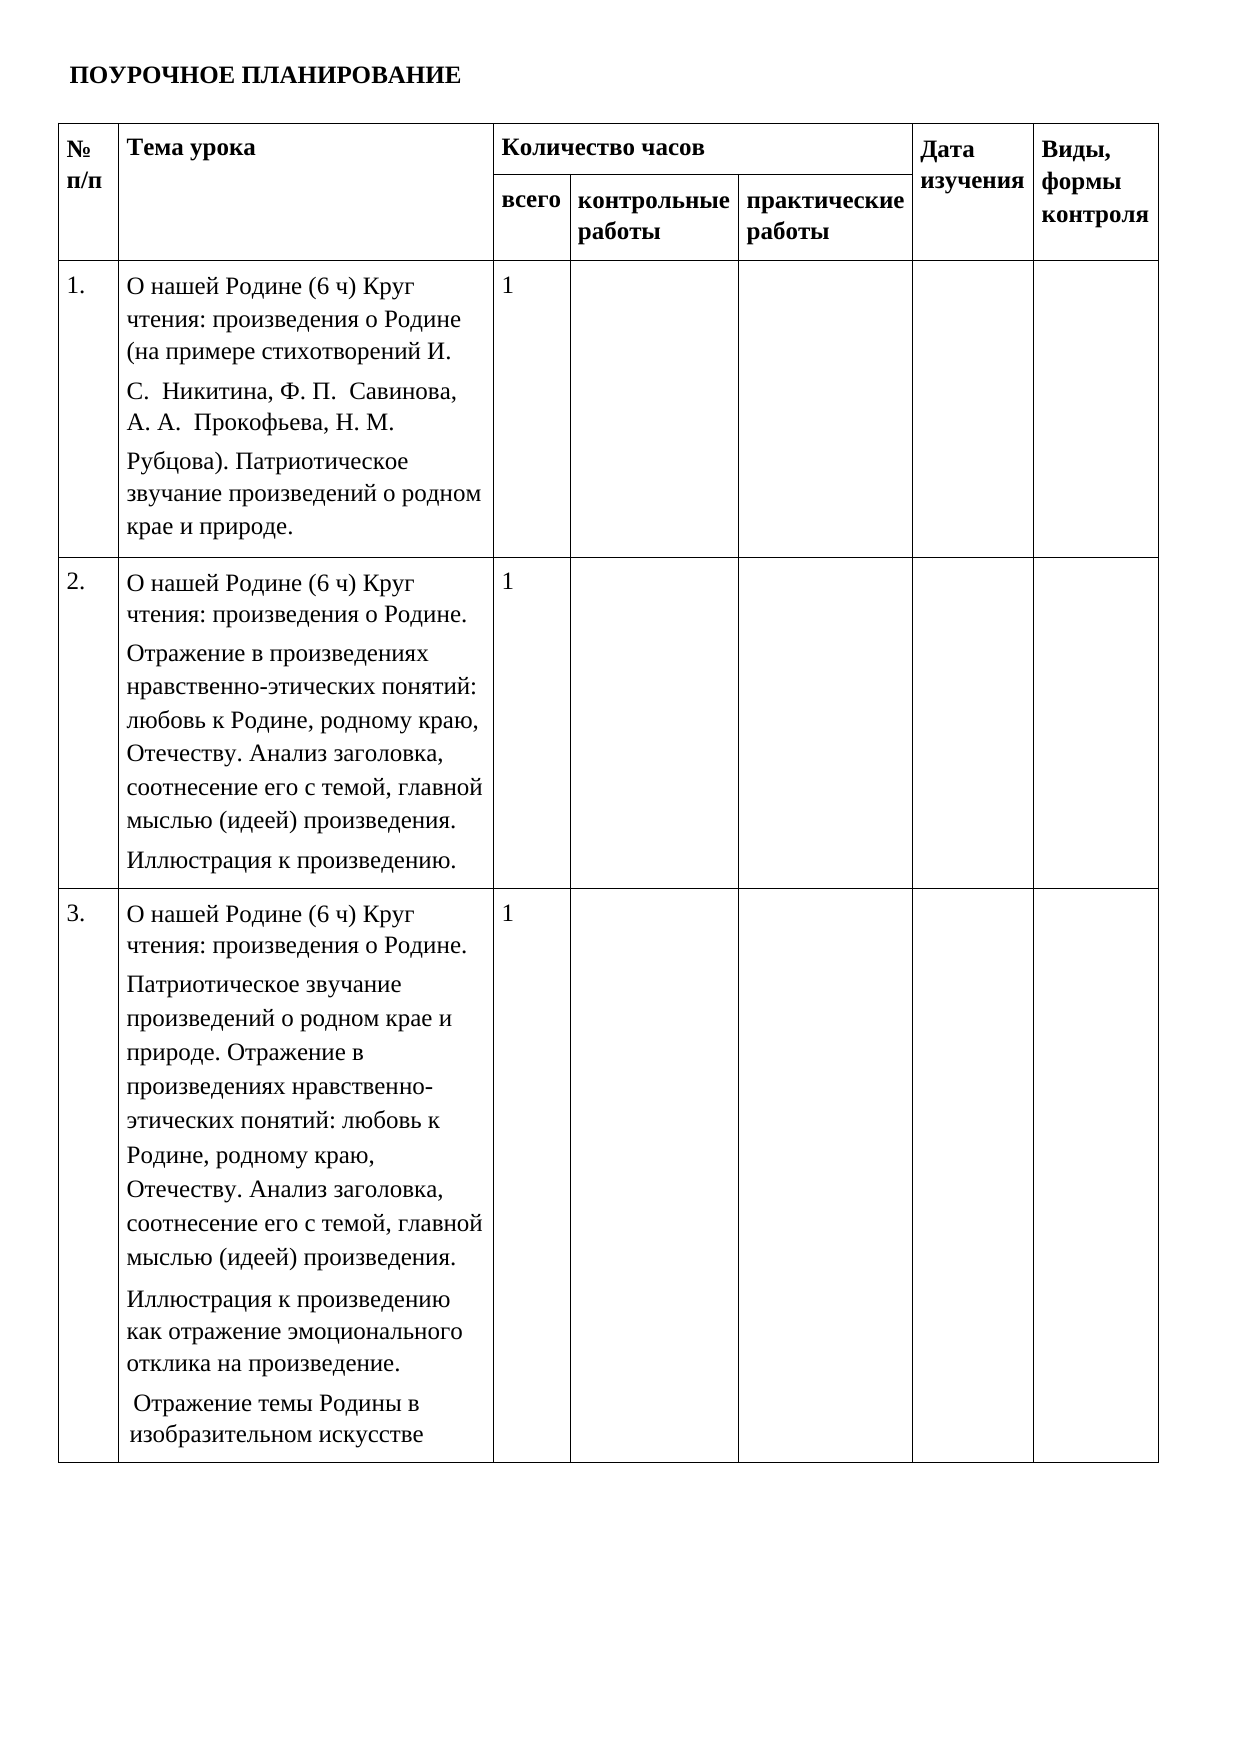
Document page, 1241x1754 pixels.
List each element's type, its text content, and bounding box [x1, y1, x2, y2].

table_header № п/п [59, 124, 118, 260]
table_cell 1 [494, 889, 570, 1462]
table_cell О нашей Родине (6 ч) Круг чтения: произведения о Родине. Отражение в произведениях нравственно-этических понятий: любовь к Родине, родному краю, Отечеству. Анализ заголовка, соотнесение его с темой, главной мыслью (идеей) произведения. Иллюстрация к произведению. [119, 558, 493, 888]
table_cell [1034, 889, 1158, 1462]
table_cell 1 [494, 558, 570, 888]
table_cell [571, 558, 738, 888]
table_cell [913, 558, 1033, 888]
table_cell О нашей Родине (6 ч) Круг чтения: произведения о Родине (на примере стихотворений И. С. Никитина, Ф. П. Савинова, А. А. Прокофьева, Н. М. Рубцова). Патриотическое звучание произведений о родном крае и природе. [119, 261, 493, 557]
table_cell 2. [59, 558, 118, 888]
table_cell всего [494, 175, 570, 260]
table_cell контрольные работы [571, 175, 738, 260]
table_header Дата изучения [913, 124, 1033, 260]
table_cell [739, 558, 912, 888]
table_cell 3. [59, 889, 118, 1462]
table_cell О нашей Родине (6 ч) Круг чтения: произведения о Родине. Патриотическое звучание произведений о родном крае и природе. Отражение в произведениях нравственно- этических понятий: любовь к Родине, родному краю, Отечеству. Анализ заголовка, соотнесение его с темой, главной мыслью (идеей) произведения. Иллюстрация к произведению как отражение эмоционального отклика на произведение. Отражение темы Родины в изобразительном искусстве [119, 889, 493, 1462]
table_cell [739, 889, 912, 1462]
table_cell [571, 889, 738, 1462]
table_cell [913, 261, 1033, 557]
table_cell [1034, 261, 1158, 557]
table_cell [739, 261, 912, 557]
table_cell 1 [494, 261, 570, 557]
table_cell 1. [59, 261, 118, 557]
table_cell [913, 889, 1033, 1462]
table_cell [571, 261, 738, 557]
table_cell практические работы [739, 175, 912, 260]
table_header Виды, формы контроля [1034, 124, 1158, 260]
table_cell [1034, 558, 1158, 888]
table_header Количество часов [494, 124, 912, 174]
text ПОУРОЧНОЕ ПЛАНИРОВАНИЕ [69, 62, 1172, 89]
table_header Тема урока [119, 124, 493, 260]
